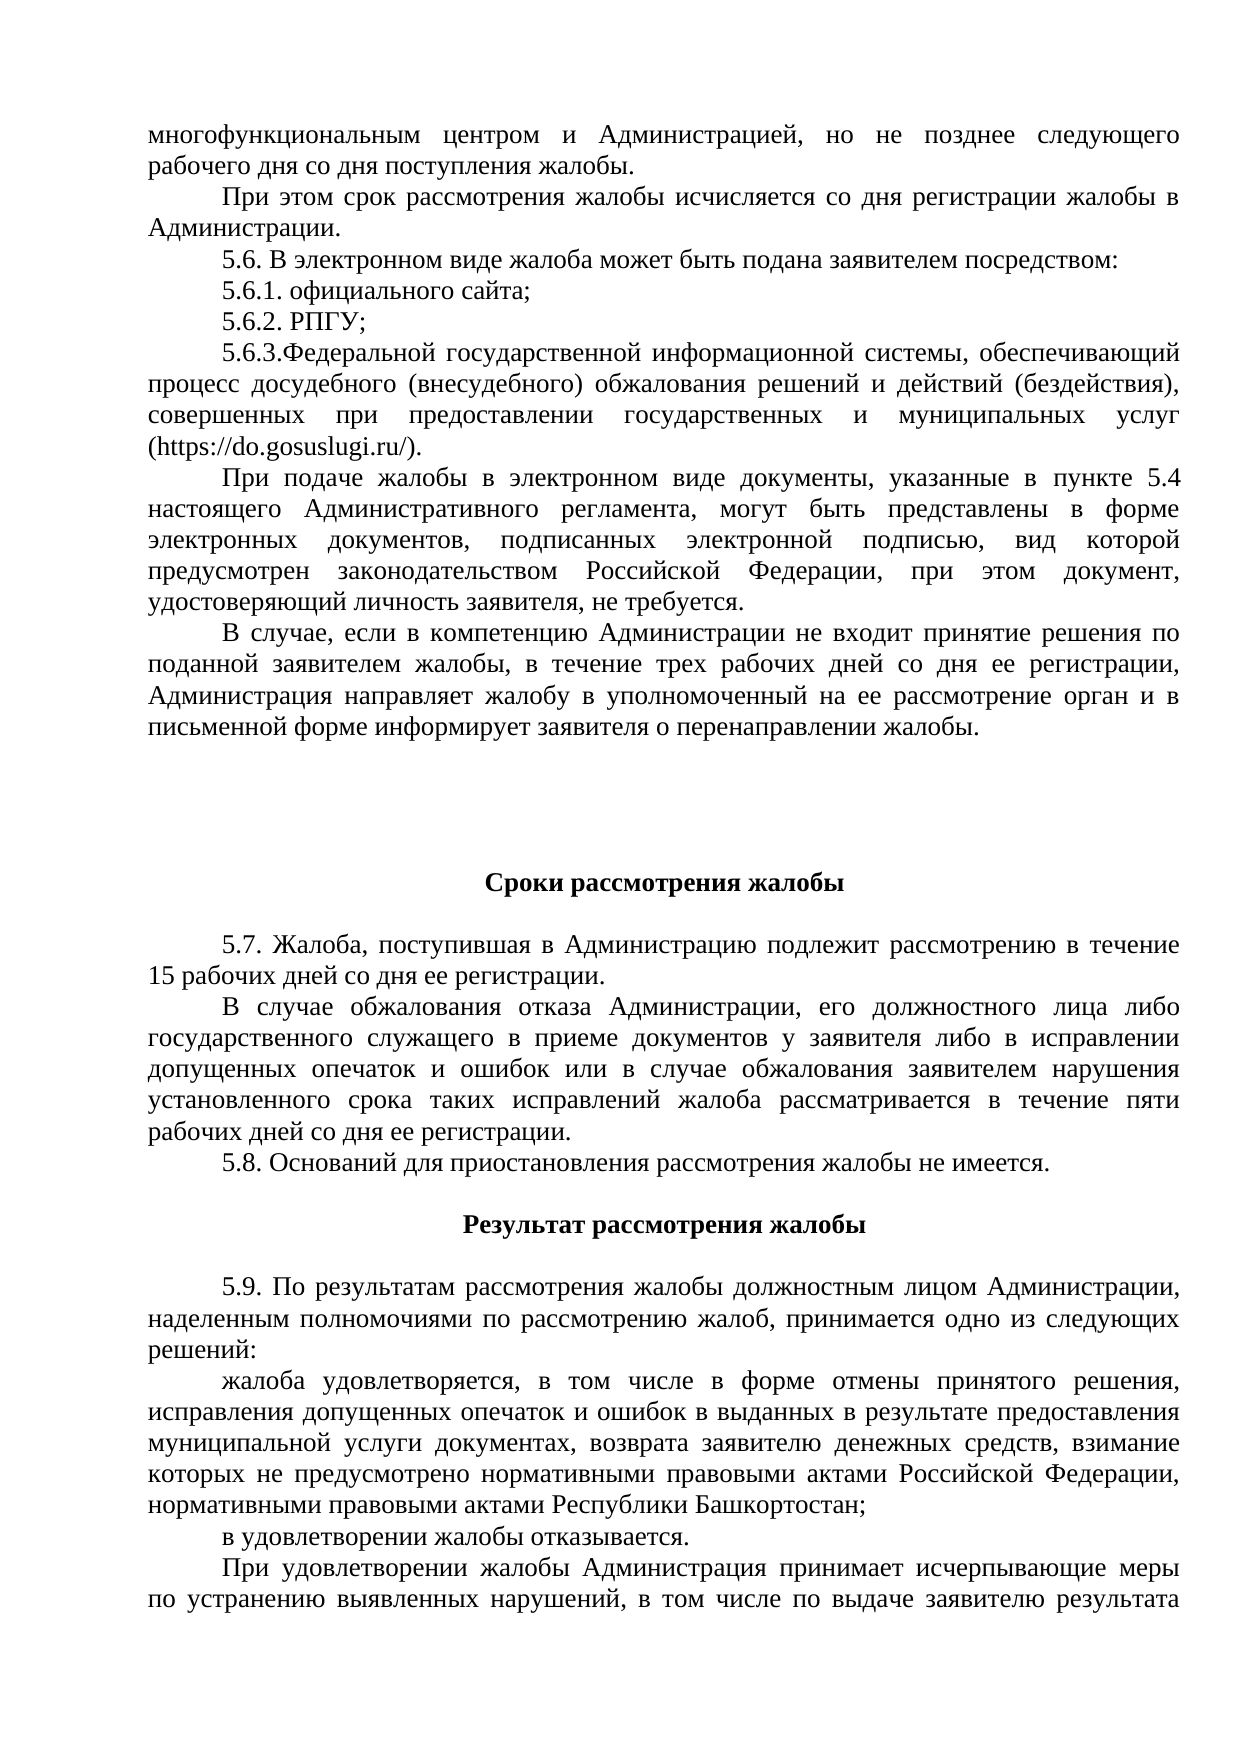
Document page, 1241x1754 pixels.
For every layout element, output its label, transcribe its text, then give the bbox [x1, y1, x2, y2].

text В случае обжалования отказа Администрации, его должностного лица либо государственного служащего в приеме документов у заявителя либо в исправлении допущенных опечаток и ошибок или в случае обжалования заявителем нарушения установленного срока таких исправлений жалоба рассматривается в течение пяти рабочих дней со дня ее регистрации. [148, 990, 1181, 1146]
text В случае, если в компетенцию Администрации не входит принятие решения по поданной заявителем жалобы, в течение трех рабочих дней со дня ее регистрации, Администрация направляет жалобу в уполномоченный на ее рассмотрение орган и в письменной форме информирует заявителя о перенаправлении жалобы. [148, 616, 1181, 741]
text 5.8. Оснований для приостановления рассмотрения жалобы не имеется. [148, 1146, 1181, 1177]
text 5.6.2. РПГУ; [148, 305, 1181, 336]
text 5.7. Жалоба, поступившая в Администрацию подлежит рассмотрению в течение 15 рабочих дней со дня ее регистрации. [148, 928, 1181, 990]
text жалоба удовлетворяется, в том числе в форме отмены принятого решения, исправления допущенных опечаток и ошибок в выданных в результате предоставления муниципальной услуги документах, возврата заявителю денежных средств, взимание которых не предусмотрено нормативными правовыми актами Российской Федерации, нормативными правовыми актами Республики Башкортостан; [148, 1364, 1181, 1520]
text 5.9. По результатам рассмотрения жалобы должностным лицом Администрации, наделенным полномочиями по рассмотрению жалоб, принимается одно из следующих решений: [148, 1271, 1181, 1364]
text 5.6. В электронном виде жалоба может быть подана заявителем посредством: [148, 243, 1181, 274]
text Результат рассмотрения жалобы [148, 1208, 1181, 1239]
text 5.6.1. официального сайта; [148, 274, 1181, 305]
text в удовлетворении жалобы отказывается. [148, 1520, 1181, 1551]
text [148, 118, 1181, 180]
text При подаче жалобы в электронном виде документы, указанные в пункте 5.4 настоящего Административного регламента, могут быть представлены в форме электронных документов, подписанных электронной подписью, вид которой предусмотрен законодательством Российской Федерации, при этом документ, удостоверяющий личность заявителя, не требуется. [148, 461, 1181, 616]
text 5.6.3.Федеральной государственной информационной системы, обеспечивающий процесс досудебного (внесудебного) обжалования решений и действий (бездействия), совершенных при предоставлении государственных и муниципальных услуг (https://do.gosuslugi.ru/). [148, 336, 1181, 461]
text Сроки рассмотрения жалобы [148, 866, 1181, 897]
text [148, 1551, 1181, 1613]
text При этом срок рассмотрения жалобы исчисляется со дня регистрации жалобы в Администрации. [148, 180, 1181, 243]
